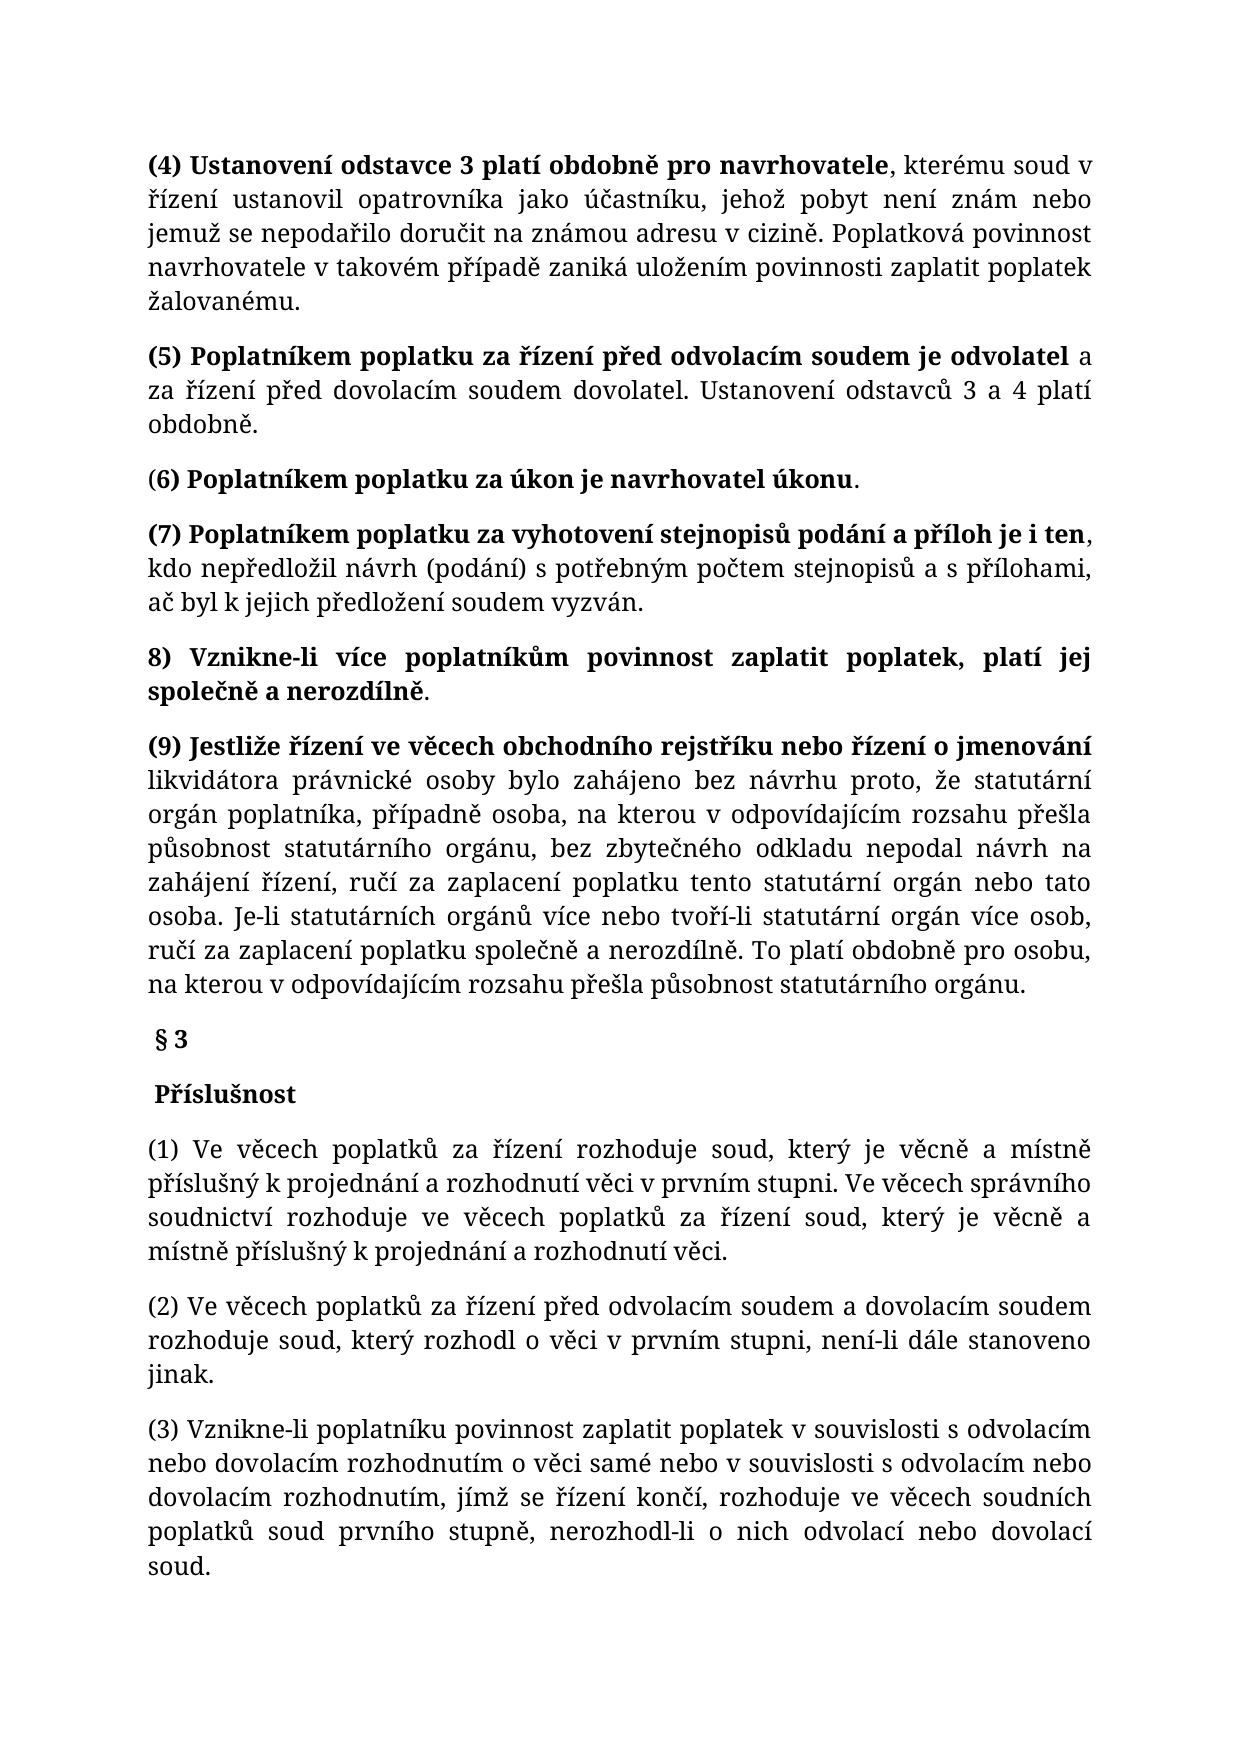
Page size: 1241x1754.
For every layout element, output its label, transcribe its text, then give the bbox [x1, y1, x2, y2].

text (9) Jestliže řízení ve věcech obchodního rejstříku nebo řízení o jmenování likvidátora právnické osoby bylo zahájeno bez návrhu proto, že statutární orgán poplatníka, případně osoba, na kterou v odpovídajícím rozsahu přešla působnost statutárního orgánu, bez zbytečného odkladu nepodal návrh na zahájení řízení, ručí za zaplacení poplatku tento statutární orgán nebo tato osoba. Je-li statutárních orgánů více nebo tvoří-li statutární orgán více osob, ručí za zaplacení poplatku společně a nerozdílně. To platí obdobně pro osobu, na kterou v odpovídajícím rozsahu přešla působnost statutárního orgánu. [148, 729, 1093, 1001]
text (7) Poplatníkem poplatku za vyhotovení stejnopisů podání a příloh je i ten, kdo nepředložil návrh (podání) s potřebným počtem stejnopisů a s přílohami, ač byl k jejich předložení soudem vyzván. [148, 517, 1093, 619]
text (1) Ve věcech poplatků za řízení rozhoduje soud, který je věcně a místně příslušný k projednání a rozhodnutí věci v prvním stupni. Ve věcech správního soudnictví rozhoduje ve věcech poplatků za řízení soud, který je věcně a místně příslušný k projednání a rozhodnutí věci. [148, 1132, 1093, 1268]
text § 3 [148, 1022, 1093, 1056]
text (3) Vznikne-li poplatníku povinnost zaplatit poplatek v souvislosti s odvolacím nebo dovolacím rozhodnutím o věci samé nebo v souvislosti s odvolacím nebo dovolacím rozhodnutím, jímž se řízení končí, rozhoduje ve věcech soudních poplatků soud prvního stupně, nerozhodl-li o nich odvolací nebo dovolací soud. [148, 1412, 1093, 1582]
text 8) Vznikne-li více poplatníkům povinnost zaplatit poplatek, platí jej společně a nerozdílně. [148, 640, 1093, 708]
text (4) Ustanovení odstavce 3 platí obdobně pro navrhovatele, kterému soud v řízení ustanovil opatrovníka jako účastníku, jehož pobyt není znám nebo jemuž se nepodařilo doručit na známou adresu v cizině. Poplatková povinnost navrhovatele v takovém případě zaniká uložením povinnosti zaplatit poplatek žalovanému. [148, 148, 1093, 318]
text (6) Poplatníkem poplatku za úkon je navrhovatel úkonu. [148, 462, 1093, 496]
text (2) Ve věcech poplatků za řízení před odvolacím soudem a dovolacím soudem rozhoduje soud, který rozhodl o věci v prvním stupni, není-li dále stanoveno jinak. [148, 1289, 1093, 1391]
text (5) Poplatníkem poplatku za řízení před odvolacím soudem je odvolatel a za řízení před dovolacím soudem dovolatel. Ustanovení odstavců 3 a 4 platí obdobně. [148, 339, 1093, 441]
text Příslušnost [148, 1077, 1093, 1111]
